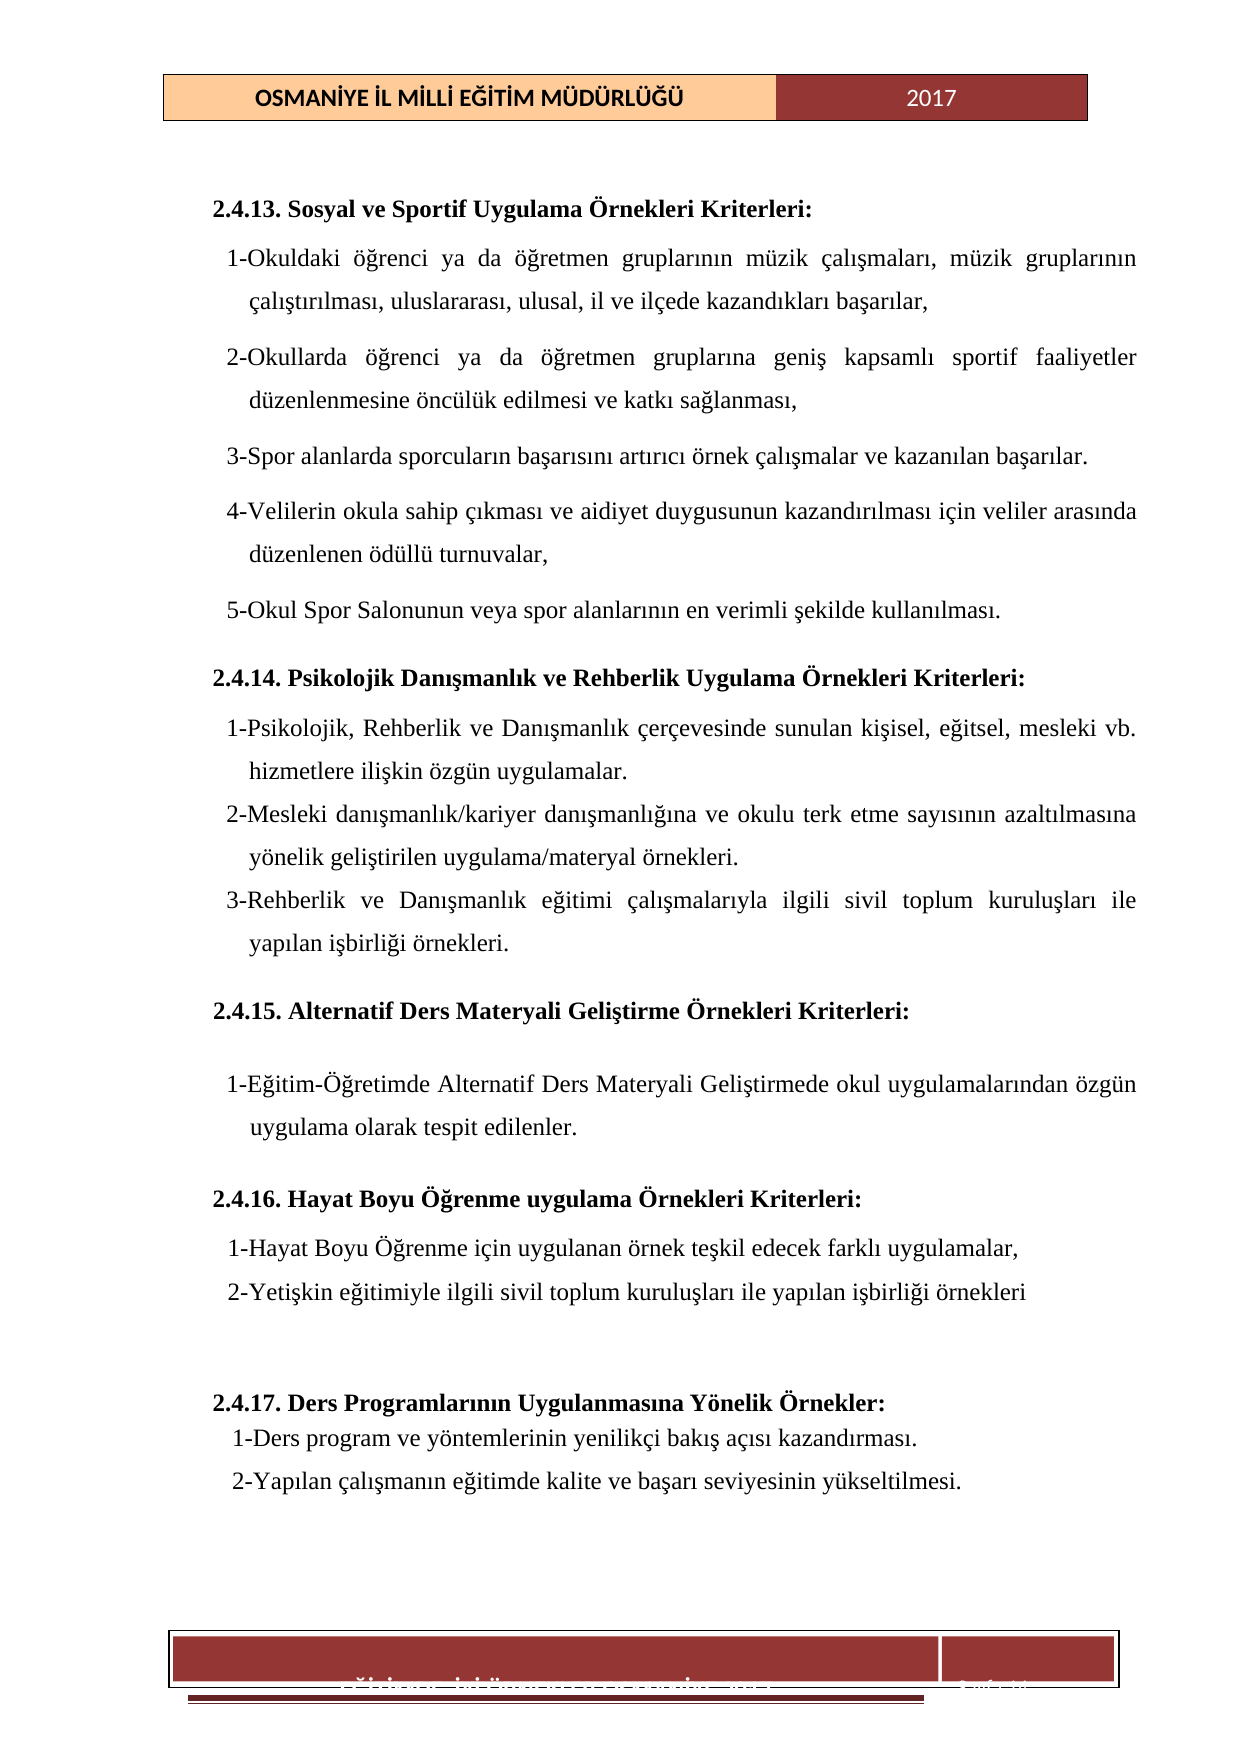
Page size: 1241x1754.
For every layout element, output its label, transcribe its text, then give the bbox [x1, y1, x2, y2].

title 2.4.13. Sosyal ve Sportif Uygulama Örnekleri Kriterleri: [212, 194, 1137, 223]
text 2-Okullarda öğrenci ya da öğretmen gruplarına geniş kapsamlı sportif faaliyetler düzenlenmesine öncülük edilmesi ve katkı sağlanması, [226, 342, 1137, 414]
title 2.4.15. Alternatif Ders Materyali Geliştirme Örnekleri Kriterleri: [213, 996, 1137, 1025]
title 2.4.14. Psikolojik Danışmanlık ve Rehberlik Uygulama Örnekleri Kriterleri: [212, 663, 1137, 692]
list 1-Psikolojik, Rehberlik ve Danışmanlık çerçevesinde sunulan kişisel, eğitsel, mesleki vb. hizmetlere ilişkin özgün uygulamalar. [226, 713, 1137, 784]
list 3-Rehberlik ve Danışmanlık eğitimi çalışmalarıyla ilgili sivil toplum kuruluşları ile yapılan işbirliği örnekleri. [226, 885, 1137, 957]
list 2-Yetişkin eğitimiyle ilgili sivil toplum kuruluşları ile yapılan işbirliği örnekleri [227, 1277, 1137, 1305]
title 2.4.17. Ders Programlarının Uygulanmasına Yönelik Örnekler: [212, 1388, 1137, 1417]
list 2-Yapılan çalışmanın eğitimde kalite ve başarı seviyesinin yükseltilmesi. [204, 1466, 1137, 1495]
list 2-Mesleki danışmanlık/kariyer danışmanlığına ve okulu terk etme sayısının azaltılmasına yönelik geliştirilen uygulama/materyal örnekleri. [226, 799, 1137, 871]
list 1-Ders program ve yöntemlerinin yenilikçi bakış açısı kazandırması. [204, 1423, 1137, 1452]
title 2.4.16. Hayat Boyu Öğrenme uygulama Örnekleri Kriterleri: [212, 1184, 1137, 1213]
text 4-Velilerin okula sahip çıkması ve aidiyet duygusunun kazandırılması için veliler arasında düzenlenen ödüllü turnuvalar, [226, 496, 1137, 568]
text 1-Okuldaki öğrenci ya da öğretmen gruplarının müzik çalışmaları, müzik gruplarının çalıştırılması, uluslararası, ulusal, il ve ilçede kazandıkları başarılar, [226, 243, 1137, 315]
text 1-Eğitim-Öğretimde Alternatif Ders Materyali Geliştirmede okul uygulamalarından özgün uygulama olarak tespit edilenler. [226, 1069, 1137, 1141]
text 3-Spor alanlarda sporcuların başarısını artırıcı örnek çalışmalar ve kazanılan başarılar. [226, 441, 1137, 469]
list 1-Hayat Boyu Öğrenme için uygulanan örnek teşkil edecek farklı uygulamalar, [227, 1233, 1137, 1262]
text 5-Okul Spor Salonunun veya spor alanlarının en verimli şekilde kullanılması. [226, 595, 1137, 624]
